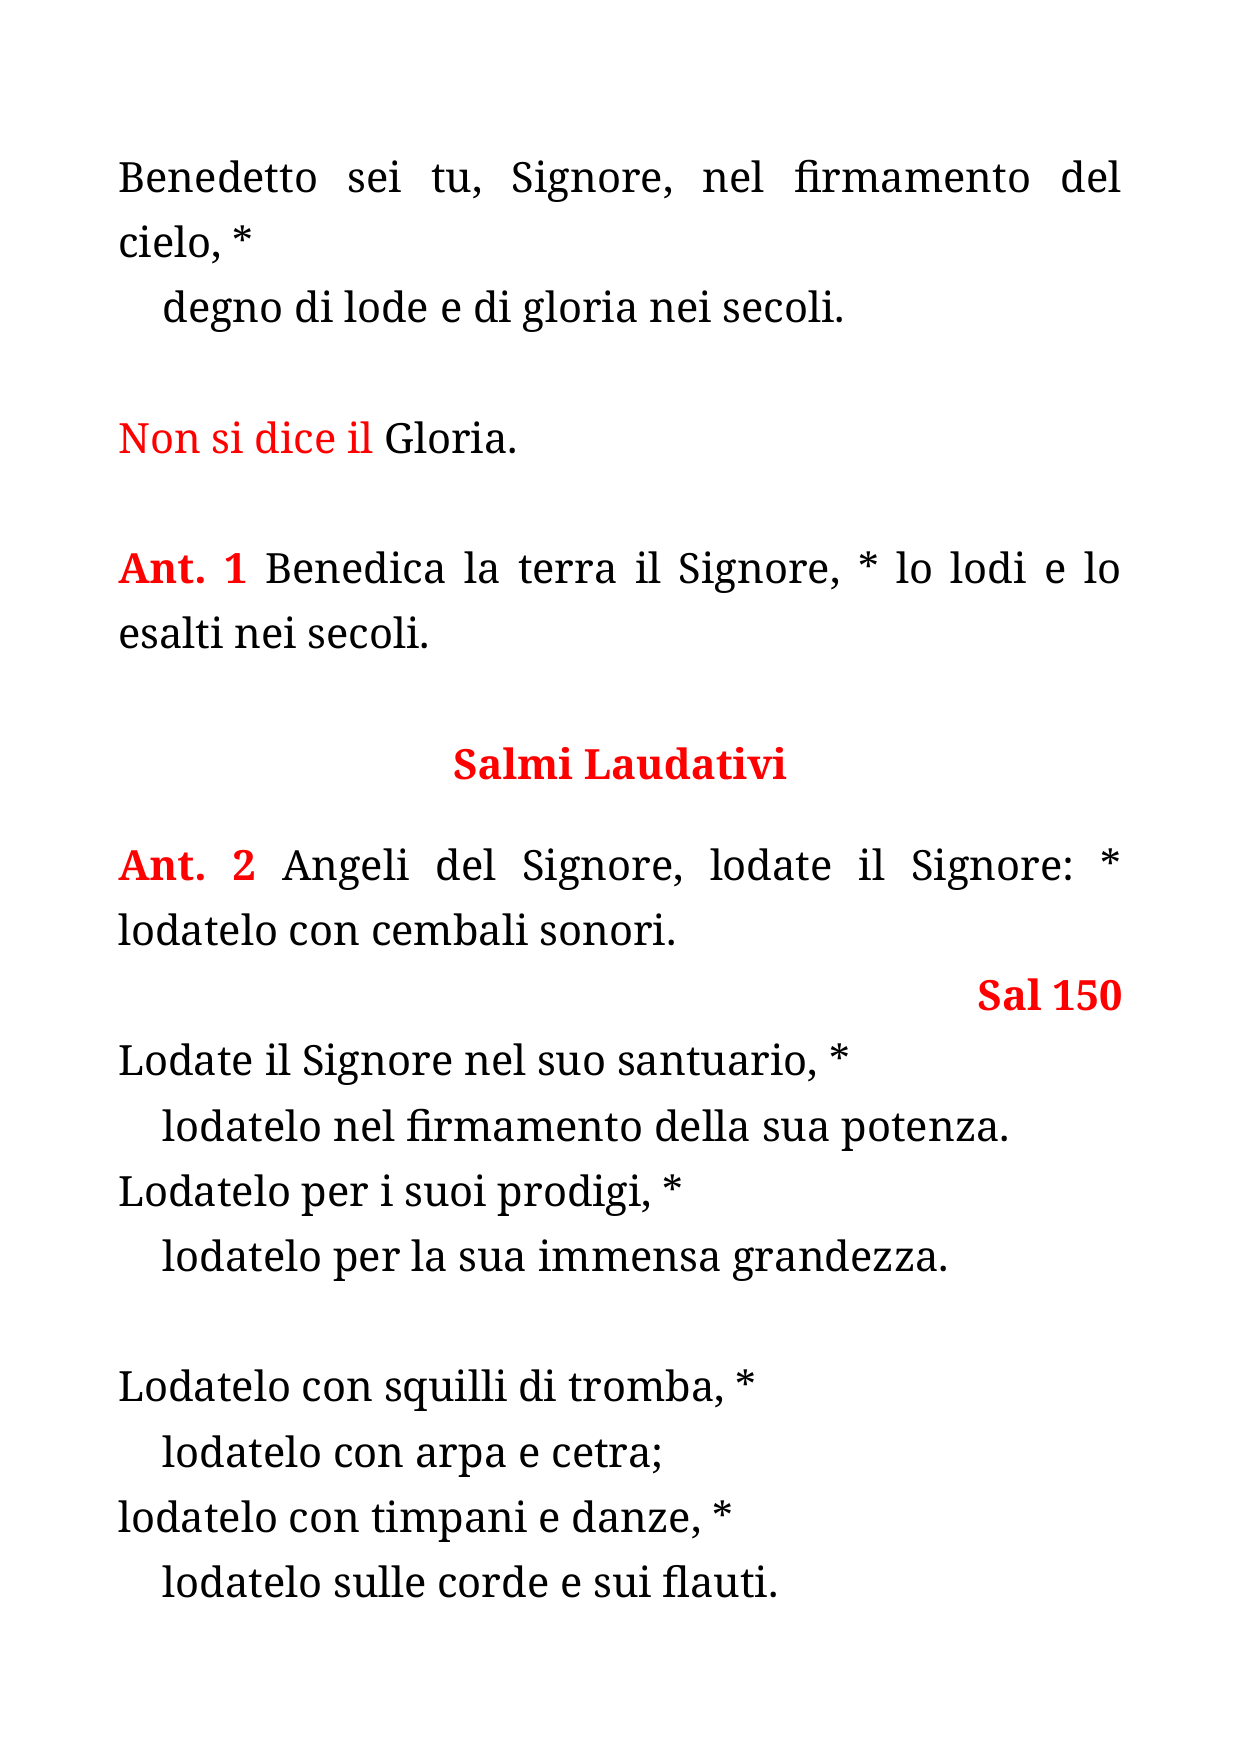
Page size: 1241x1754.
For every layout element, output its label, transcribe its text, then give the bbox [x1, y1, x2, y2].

text Benedetto sei tu, Signore, nel firmamento del cielo, * [118, 148, 1122, 269]
text lodatelo per la sua immensa grandezza. [118, 1227, 1122, 1284]
text degno di lode e di gloria nei secoli. [118, 278, 1122, 335]
text Sal 150 [118, 966, 1122, 1023]
text Non si dice il Gloria. [118, 408, 1122, 465]
text Lodate il Signore nel suo santuario, * [118, 1031, 1122, 1088]
text lodatelo nel firmamento della sua potenza. [118, 1096, 1122, 1153]
text lodatelo con timpani e danze, * [118, 1488, 1122, 1544]
text Salmi Laudativi [118, 734, 1122, 791]
text lodatelo sulle corde e sui flauti. [118, 1553, 1122, 1610]
text lodatelo con arpa e cetra; [118, 1422, 1122, 1479]
text Ant. 2 Angeli del Signore, lodate il Signore: * lodatelo con cembali sonori. [118, 836, 1122, 958]
text Ant. 1 Benedica la terra il Signore, * lo lodi e lo esalti nei secoli. [118, 539, 1122, 661]
text Lodatelo con squilli di tromba, * [118, 1357, 1122, 1414]
text Lodatelo per i suoi prodigi, * [118, 1162, 1122, 1218]
